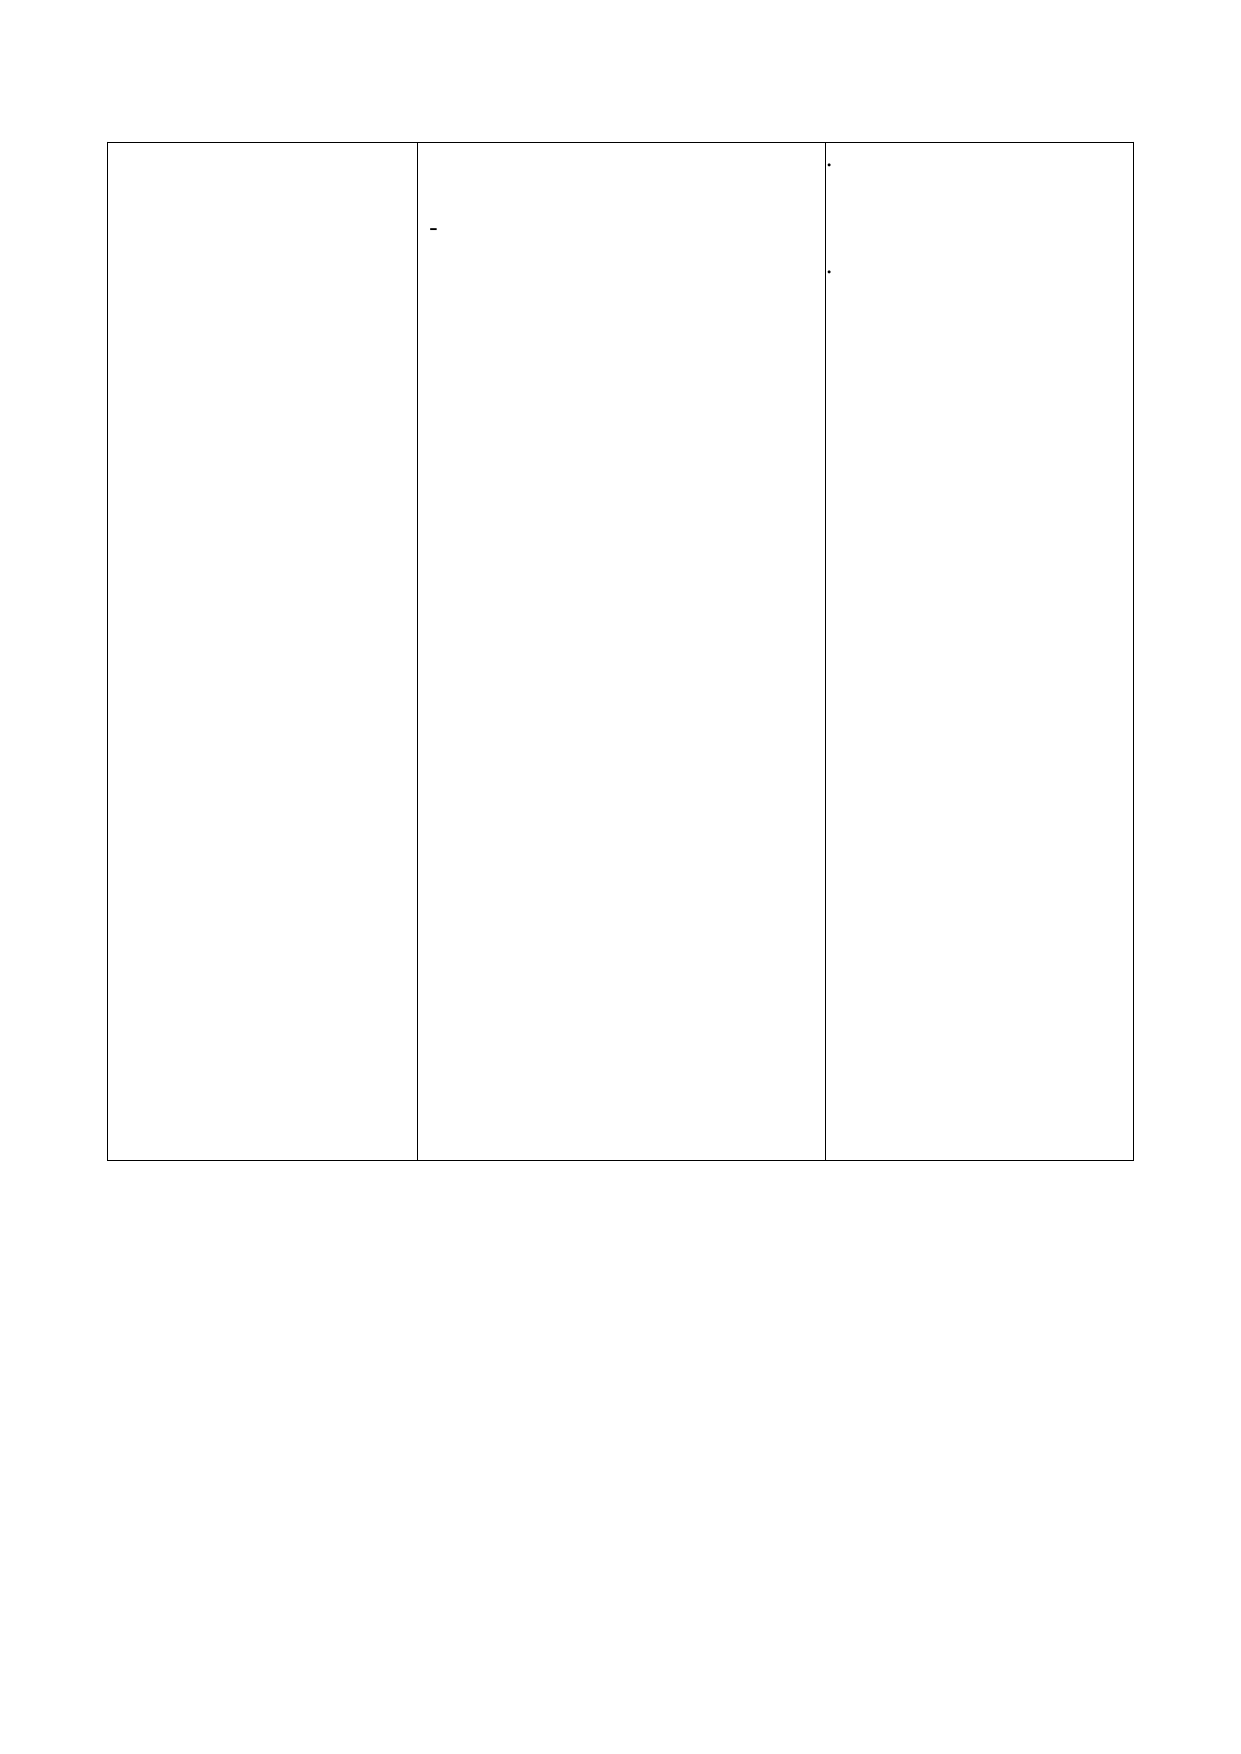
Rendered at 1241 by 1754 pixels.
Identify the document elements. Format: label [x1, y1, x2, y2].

table_cell [418, 143, 825, 1160]
table_cell [108, 143, 417, 1160]
table_cell [826, 143, 1133, 1160]
